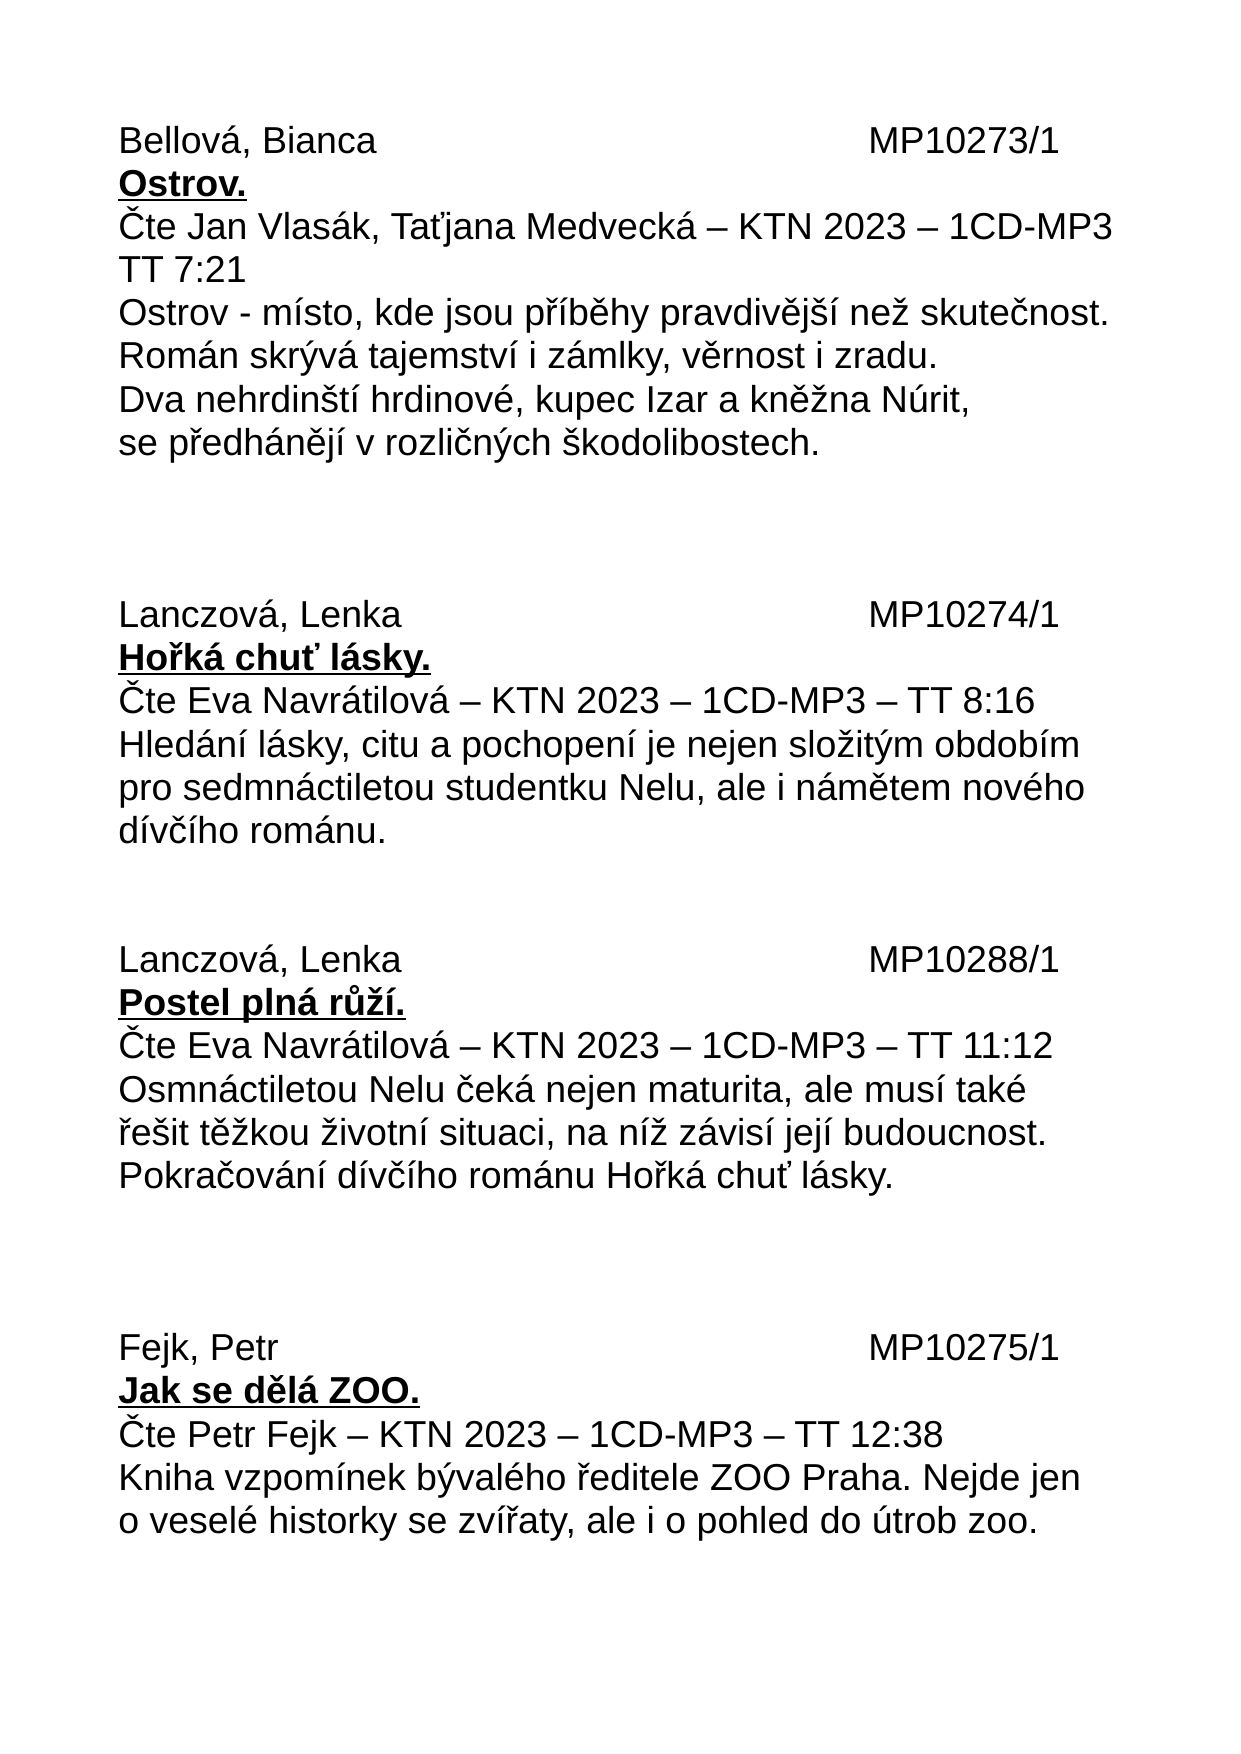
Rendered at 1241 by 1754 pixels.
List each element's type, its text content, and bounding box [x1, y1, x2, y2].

text o veselé historky se zvířaty, ale i o pohled do útrob zoo. [118, 1498, 1122, 1541]
text TT 7:21 [118, 247, 1122, 291]
text Hořká chuť lásky. [118, 636, 1122, 679]
text Fejk, Petr MP10275/1 [118, 1326, 1122, 1369]
text Čte Eva Navrátilová – KTN 2023 – 1CD-MP3 – TT 8:16 [118, 679, 1122, 722]
text Čte Jan Vlasák, Taťjana Medvecká – KTN 2023 – 1CD-MP3 [118, 204, 1122, 247]
text Dva nehrdinští hrdinové, kupec Izar a kněžna Núrit, [118, 377, 1122, 420]
text Osmnáctiletou Nelu čeká nejen maturita, ale musí také [118, 1067, 1122, 1110]
text Čte Petr Fejk – KTN 2023 – 1CD-MP3 – TT 12:38 [118, 1412, 1122, 1455]
text Ostrov. [118, 161, 1122, 204]
text Lanczová, Lenka MP10274/1 [118, 592, 1122, 636]
text řešit těžkou životní situaci, na níž závisí její budoucnost. Pokračování dívčího románu Hořká chuť lásky. [118, 1110, 1122, 1196]
text Hledání lásky, citu a pochopení je nejen složitým obdobím pro sedmnáctiletou studentku Nelu, ale i námětem nového dívčího románu. [118, 722, 1122, 851]
text Kniha vzpomínek bývalého ředitele ZOO Praha. Nejde jen [118, 1455, 1122, 1498]
text Lanczová, Lenka MP10288/1 [118, 937, 1122, 981]
text Jak se dělá ZOO. [118, 1369, 1122, 1412]
text Bellová, Bianca MP10273/1 [118, 118, 1122, 161]
text Ostrov - místo, kde jsou příběhy pravdivější než skutečnost. Román skrývá tajemství i zámlky, věrnost i zradu. [118, 291, 1122, 377]
text Čte Eva Navrátilová – KTN 2023 – 1CD-MP3 – TT 11:12 [118, 1024, 1122, 1067]
text Postel plná růží. [118, 981, 1122, 1024]
text se předhánějí v rozličných škodolibostech. [118, 420, 1122, 463]
